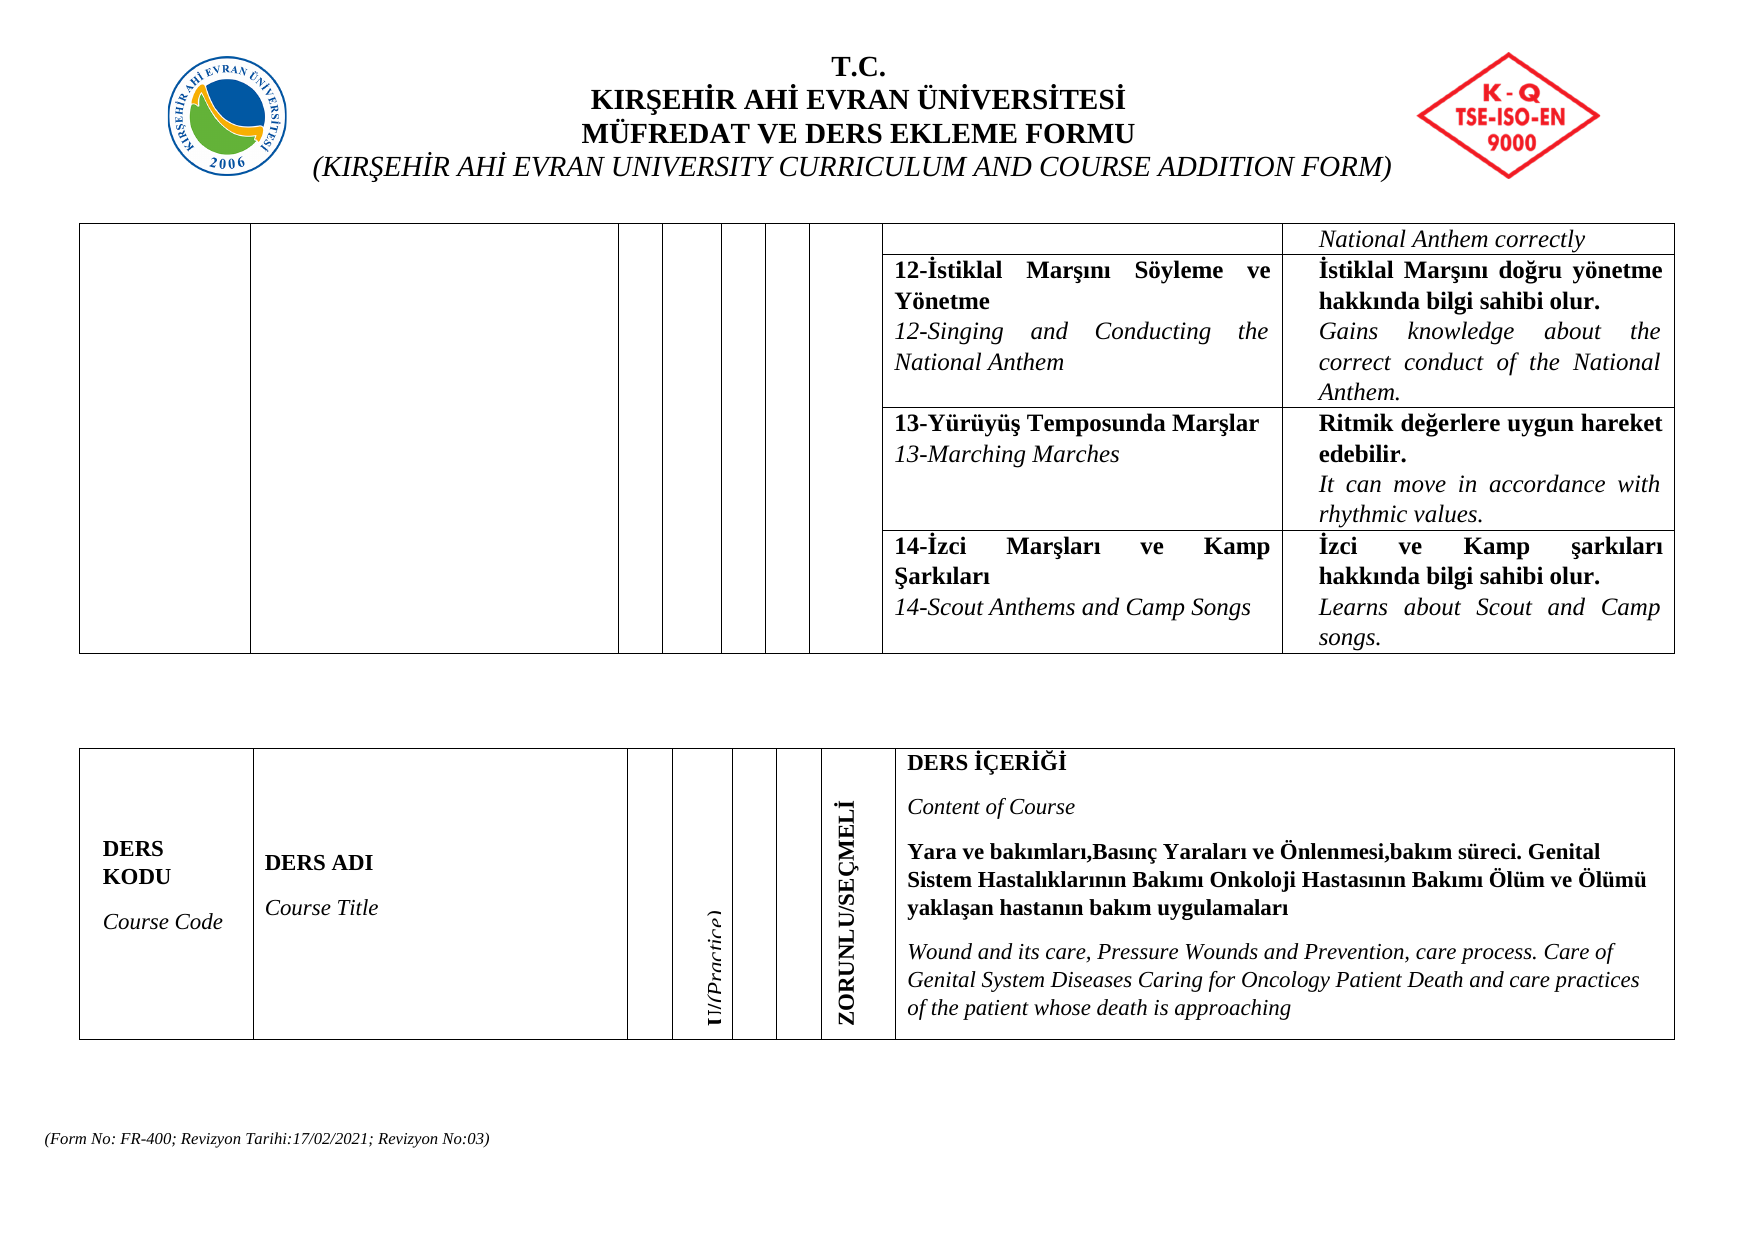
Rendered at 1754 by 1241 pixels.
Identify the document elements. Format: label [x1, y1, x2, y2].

picture [1416, 52, 1601, 179]
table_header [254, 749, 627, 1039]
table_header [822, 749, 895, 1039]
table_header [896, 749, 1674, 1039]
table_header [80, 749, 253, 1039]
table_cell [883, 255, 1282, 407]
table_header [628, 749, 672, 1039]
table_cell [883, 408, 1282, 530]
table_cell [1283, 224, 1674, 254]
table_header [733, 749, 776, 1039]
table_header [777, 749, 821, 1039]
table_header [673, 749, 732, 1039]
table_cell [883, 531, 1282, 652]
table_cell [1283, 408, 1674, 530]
picture [167, 56, 287, 176]
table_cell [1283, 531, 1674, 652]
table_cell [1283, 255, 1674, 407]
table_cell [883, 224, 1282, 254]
